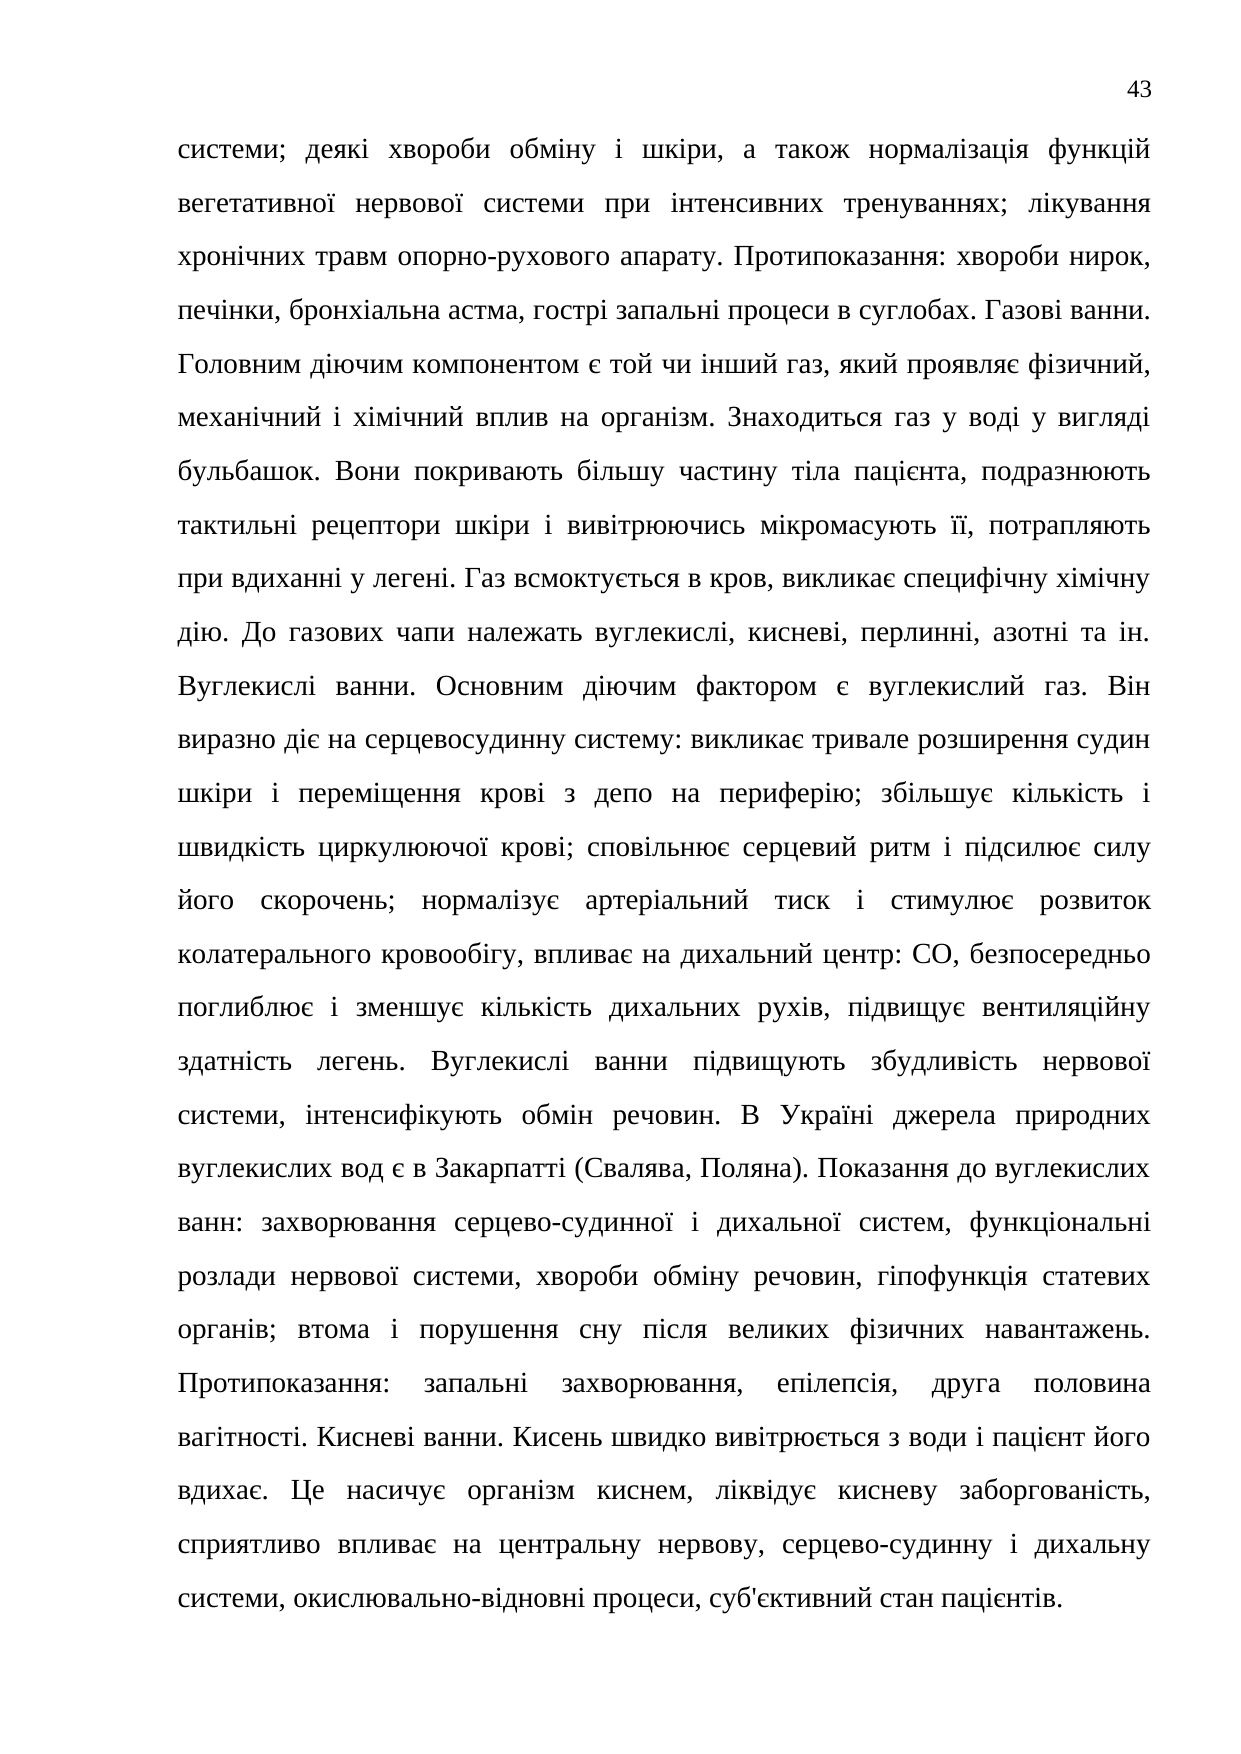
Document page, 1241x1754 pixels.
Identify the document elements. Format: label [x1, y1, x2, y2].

text [177, 131, 1152, 1613]
